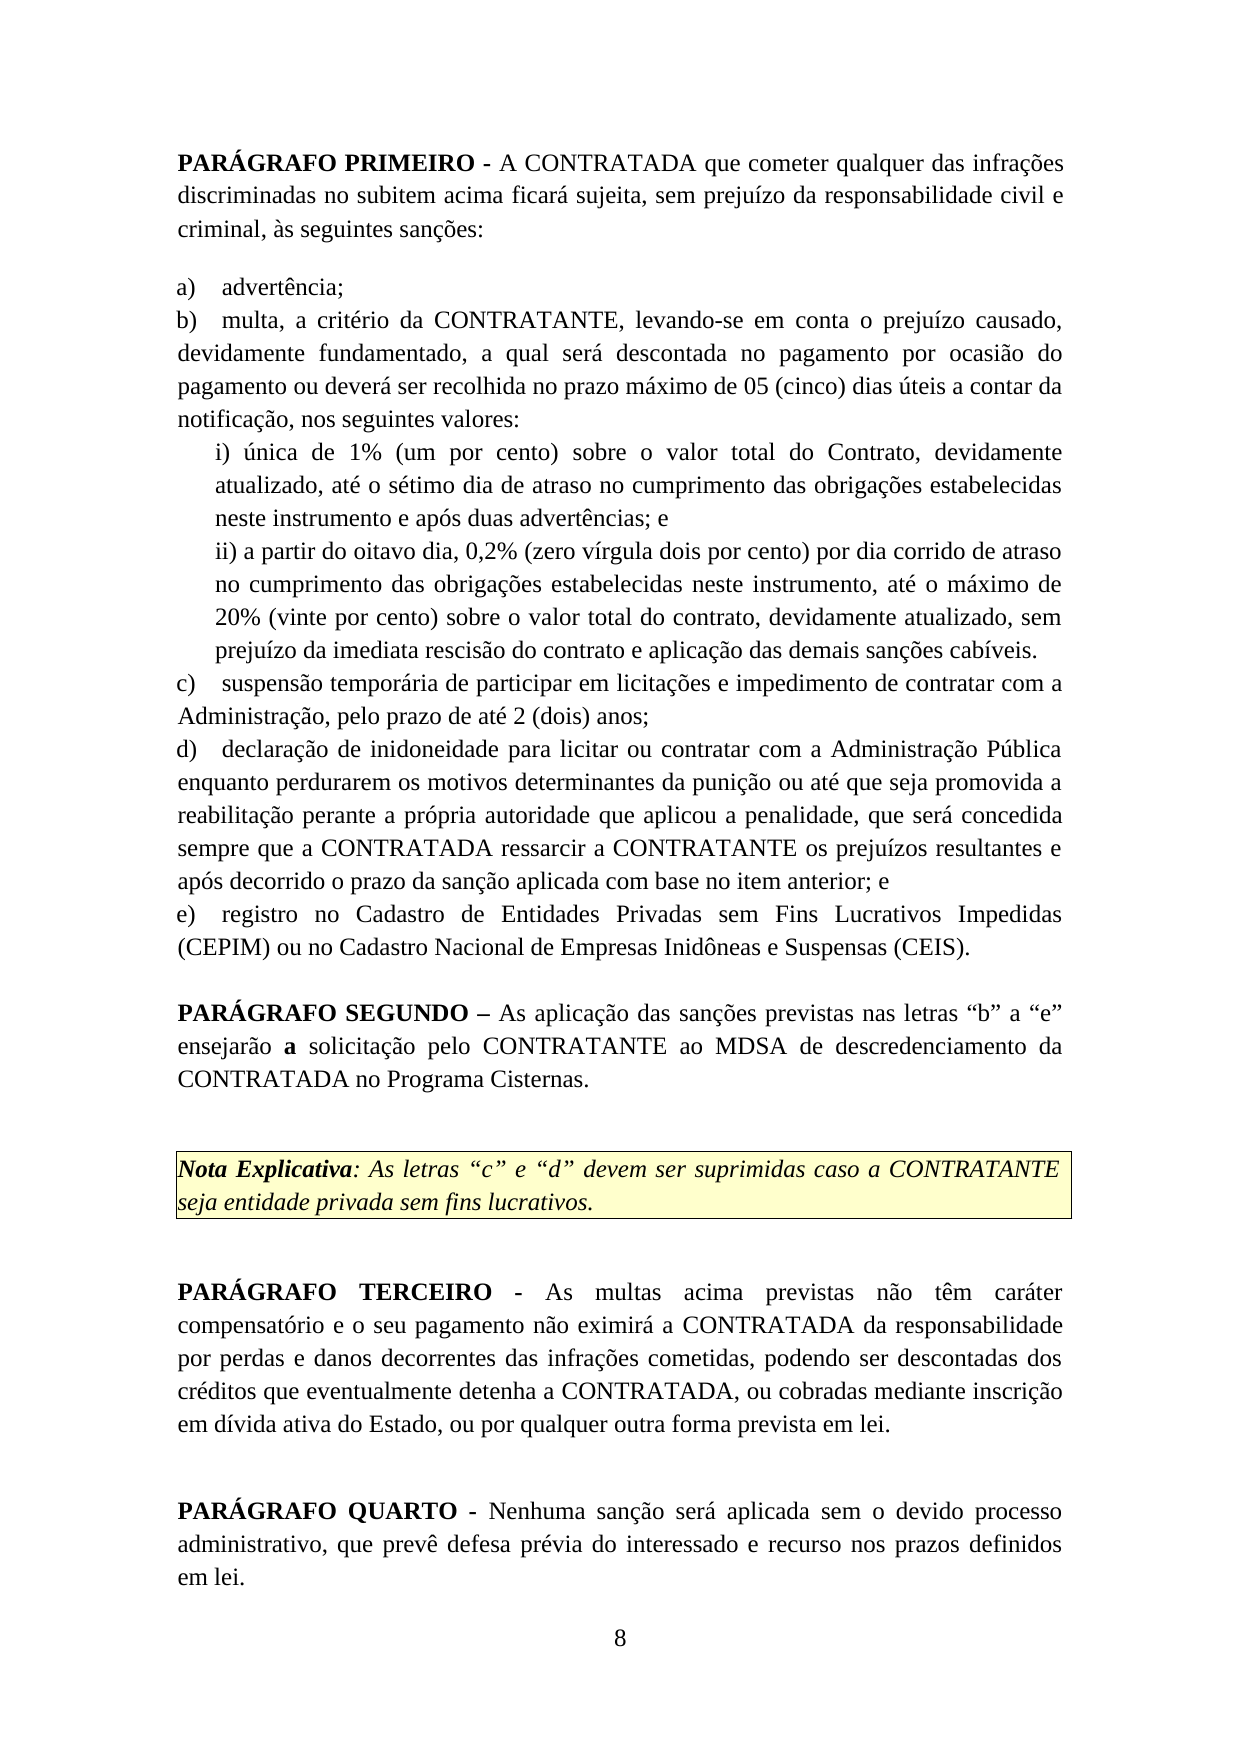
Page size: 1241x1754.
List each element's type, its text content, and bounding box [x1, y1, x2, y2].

list suspensão temporária de participar em licitações e impedimento de contratar com a Administração, pelo prazo de até 2 (dois) anos; [176, 668, 1063, 730]
list declaração de inidoneidade para licitar ou contratar com a Administração Pública enquanto perdurarem os motivos determinantes da punição ou até que seja promovida a reabilitação perante a própria autoridade que aplicou a penalidade, que será concedida sempre que a CONTRATADA ressarcir a CONTRATANTE os prejuízos resultantes e após decorrido o prazo da sanção aplicada com base no item anterior; e [176, 734, 1063, 895]
list PARÁGRAFO TERCEIRO - As multas acima previstas não têm caráter compensatório e o seu pagamento não eximirá a CONTRATADA da responsabilidade por perdas e danos decorrentes das infrações cometidas, podendo ser descontadas dos créditos que eventualmente detenha a CONTRATADA, ou cobradas mediante inscrição em dívida ativa do Estado, ou por qualquer outra forma prevista em lei. [177, 1277, 1063, 1438]
list registro no Cadastro de Entidades Privadas sem Fins Lucrativos Impedidas (CEPIM) ou no Cadastro Nacional de Empresas Inidôneas e Suspensas (CEIS). [176, 899, 1063, 961]
text PARÁGRAFO PRIMEIRO - A CONTRATADA que cometer qualquer das infrações discriminadas no subitem acima ficará sujeita, sem prejuízo da responsabilidade civil e criminal, às seguintes sanções: [177, 148, 1065, 242]
list ii) a partir do oitavo dia, 0,2% (zero vírgula dois por cento) por dia corrido de atraso no cumprimento das obrigações estabelecidas neste instrumento, até o máximo de 20% (vinte por cento) sobre o valor total do contrato, devidamente atualizado, sem prejuízo da imediata rescisão do contrato e aplicação das demais sanções cabíveis. [215, 536, 1063, 664]
text Nota Explicativa: As letras “c” e “d” devem ser suprimidas caso a CONTRATANTE seja entidade privada sem fins lucrativos. [177, 1152, 1071, 1218]
list i) única de 1% (um por cento) sobre o valor total do Contrato, devidamente atualizado, até o sétimo dia de atraso no cumprimento das obrigações estabelecidas neste instrumento e após duas advertências; e [215, 437, 1063, 532]
list multa, a critério da CONTRATANTE, levando-se em conta o prejuízo causado, devidamente fundamentado, a qual será descontada no pagamento por ocasião do pagamento ou deverá ser recolhida no prazo máximo de 05 (cinco) dias úteis a contar da notificação, nos seguintes valores: [176, 305, 1063, 432]
list PARÁGRAFO QUARTO - Nenhuma sanção será aplicada sem o devido processo administrativo, que prevê defesa prévia do interessado e recurso nos prazos definidos em lei. [177, 1496, 1063, 1591]
list PARÁGRAFO SEGUNDO – As aplicação das sanções previstas nas letras “b” a “e” ensejarão a solicitação pelo CONTRATANTE ao MDSA de descredenciamento da CONTRATADA no Programa Cisternas. [177, 998, 1063, 1093]
list advertência; [176, 272, 1063, 300]
